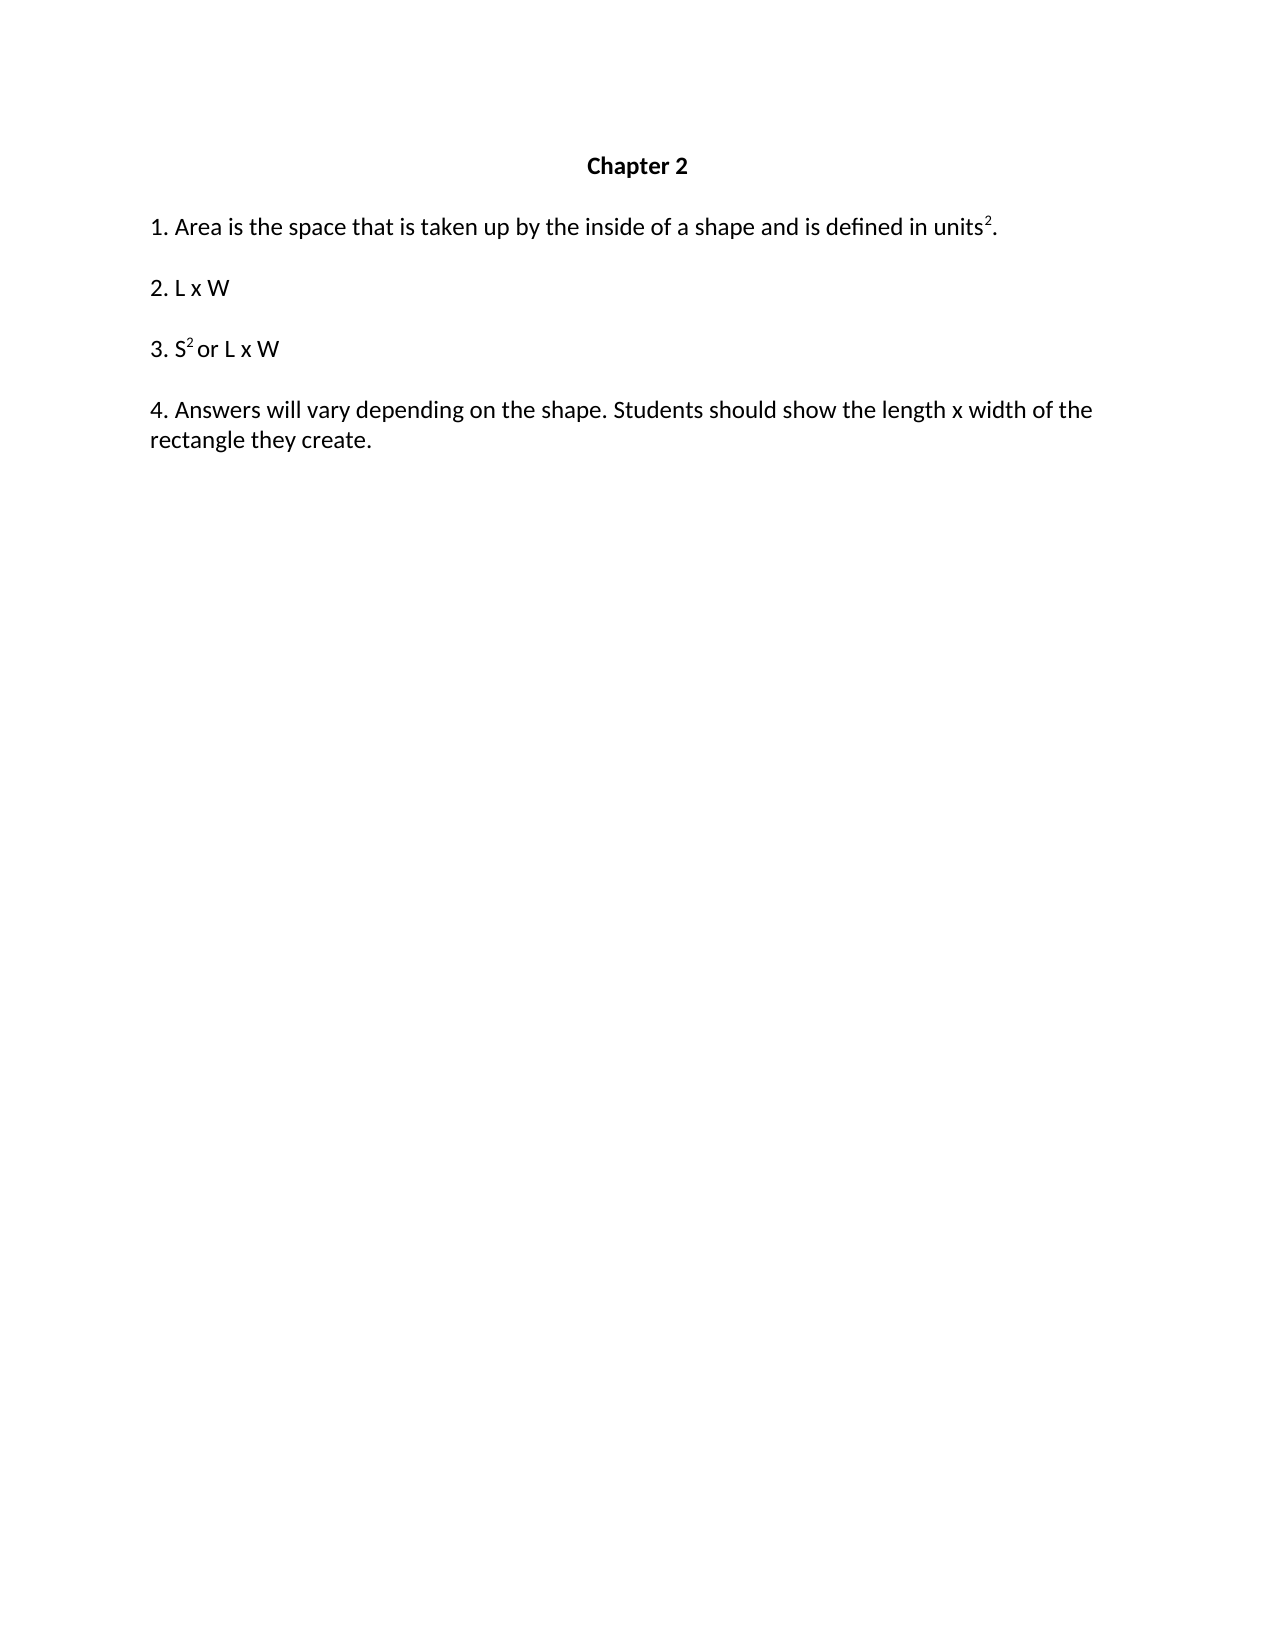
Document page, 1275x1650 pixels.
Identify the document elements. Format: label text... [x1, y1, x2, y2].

text Chapter 2 [150, 150, 1125, 181]
text 1. Area is the space that is taken up by the inside of a shape and is defined in units2. [150, 211, 1125, 242]
text 2. L x W [150, 272, 1125, 303]
text 4. Answers will vary depending on the shape. Students should show the length x width of the rectangle they create. [150, 394, 1125, 455]
text 3. S2 or L x W [150, 333, 1125, 364]
